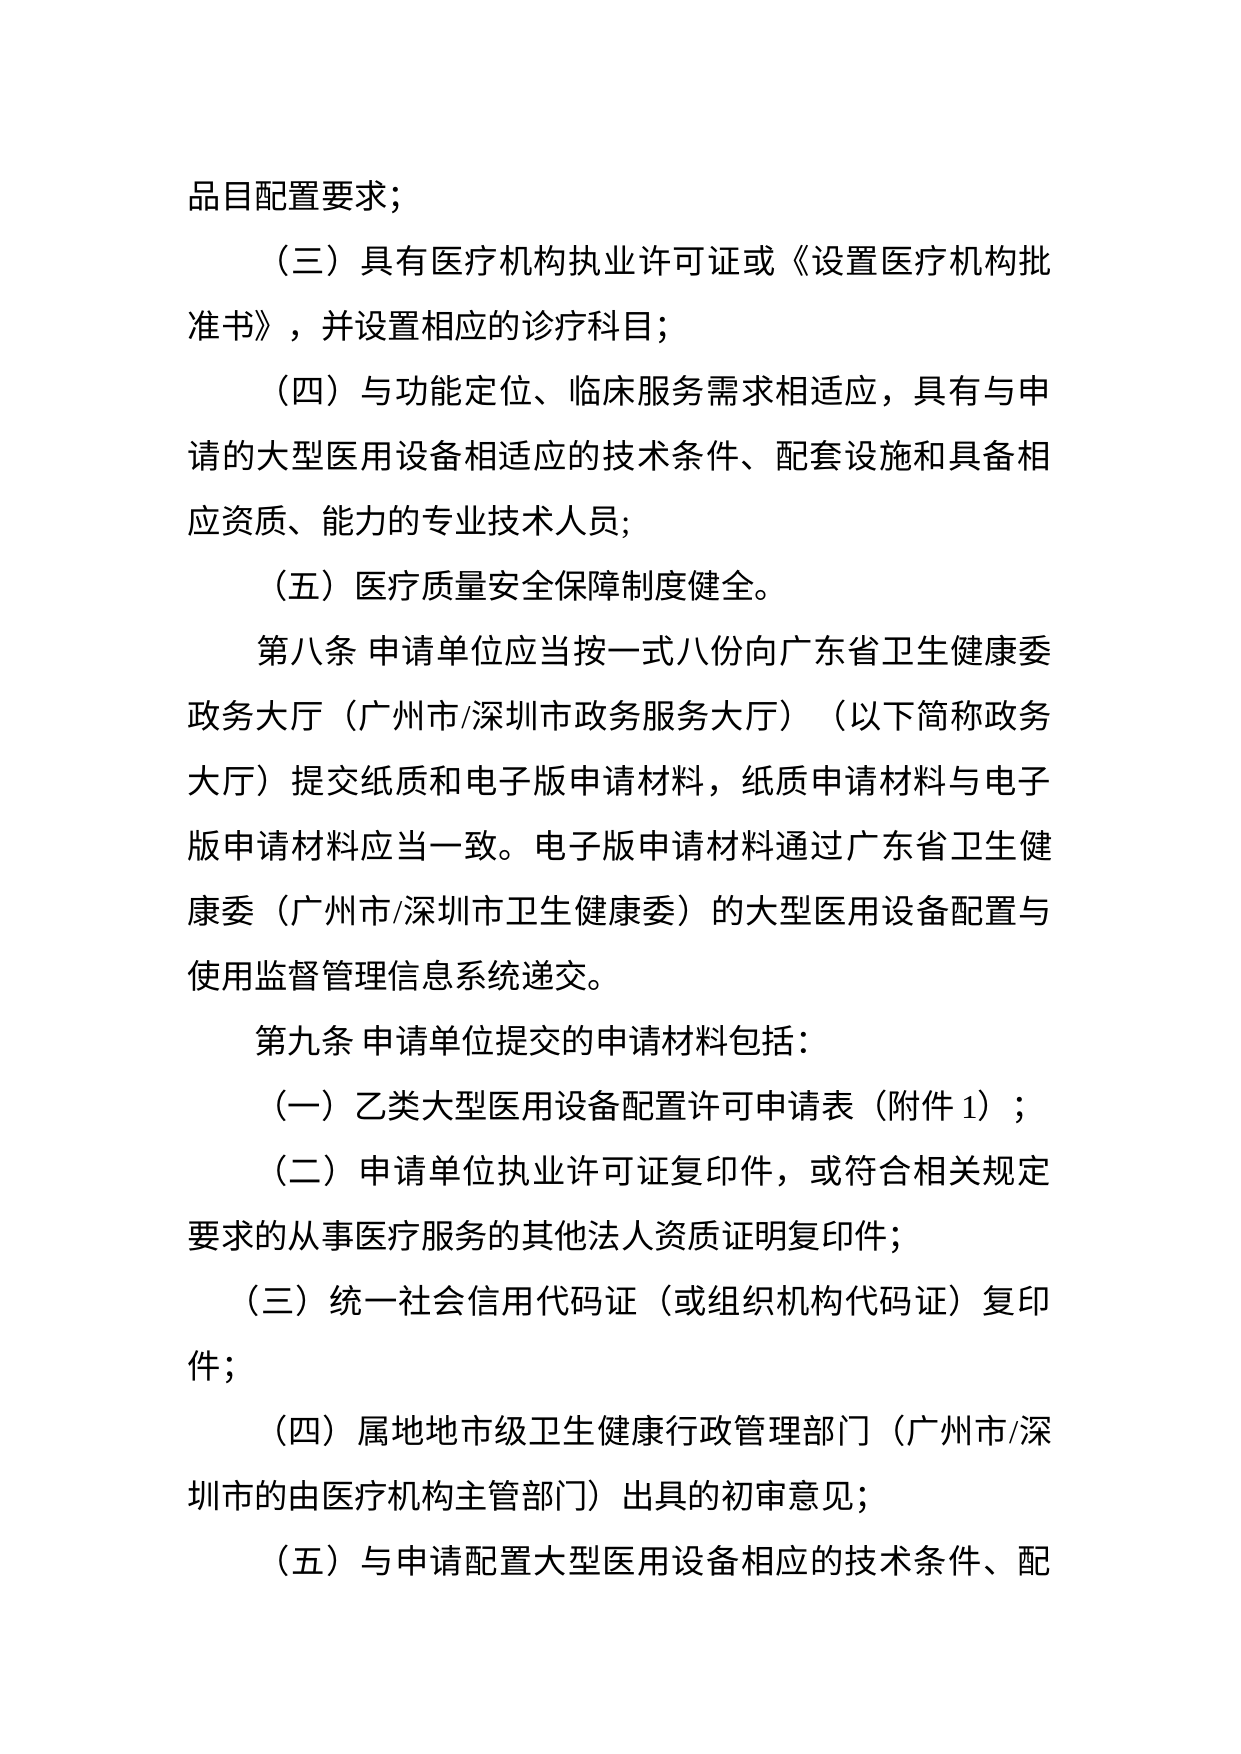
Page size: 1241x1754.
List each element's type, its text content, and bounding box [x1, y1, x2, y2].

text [187, 1527, 1053, 1592]
text （三）统一社会信用代码证（或组织机构代码证）复印件； [187, 1267, 1053, 1397]
text 第九条 申请单位提交的申请材料包括： [187, 1007, 1053, 1072]
text 第八条 申请单位应当按一式八份向广东省卫生健康委政务大厅（广州市/深圳市政务服务大厅）（以下简称政务大厅）提交纸质和电子版申请材料，纸质申请材料与电子版申请材料应当一致。电子版申请材料通过广东省卫生健康委（广州市/深圳市卫生健康委）的大型医用设备配置与使用监督管理信息系统递交。 [187, 617, 1053, 1007]
text （一）乙类大型医用设备配置许可申请表（附件1）； [187, 1072, 1053, 1137]
text （三）具有医疗机构执业许可证或《设置医疗机构批准书》，并设置相应的诊疗科目； [187, 227, 1053, 357]
text （二）申请单位执业许可证复印件，或符合相关规定要求的从事医疗服务的其他法人资质证明复印件； [187, 1137, 1053, 1267]
text （五）医疗质量安全保障制度健全。 [187, 552, 1053, 617]
text （四）与功能定位、临床服务需求相适应，具有与申请的大型医用设备相适应的技术条件、配套设施和具备相应资质、能力的专业技术人员; [187, 357, 1053, 552]
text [187, 162, 1053, 227]
text （四）属地地市级卫生健康行政管理部门（广州市/深圳市的由医疗机构主管部门）出具的初审意见； [187, 1397, 1053, 1527]
